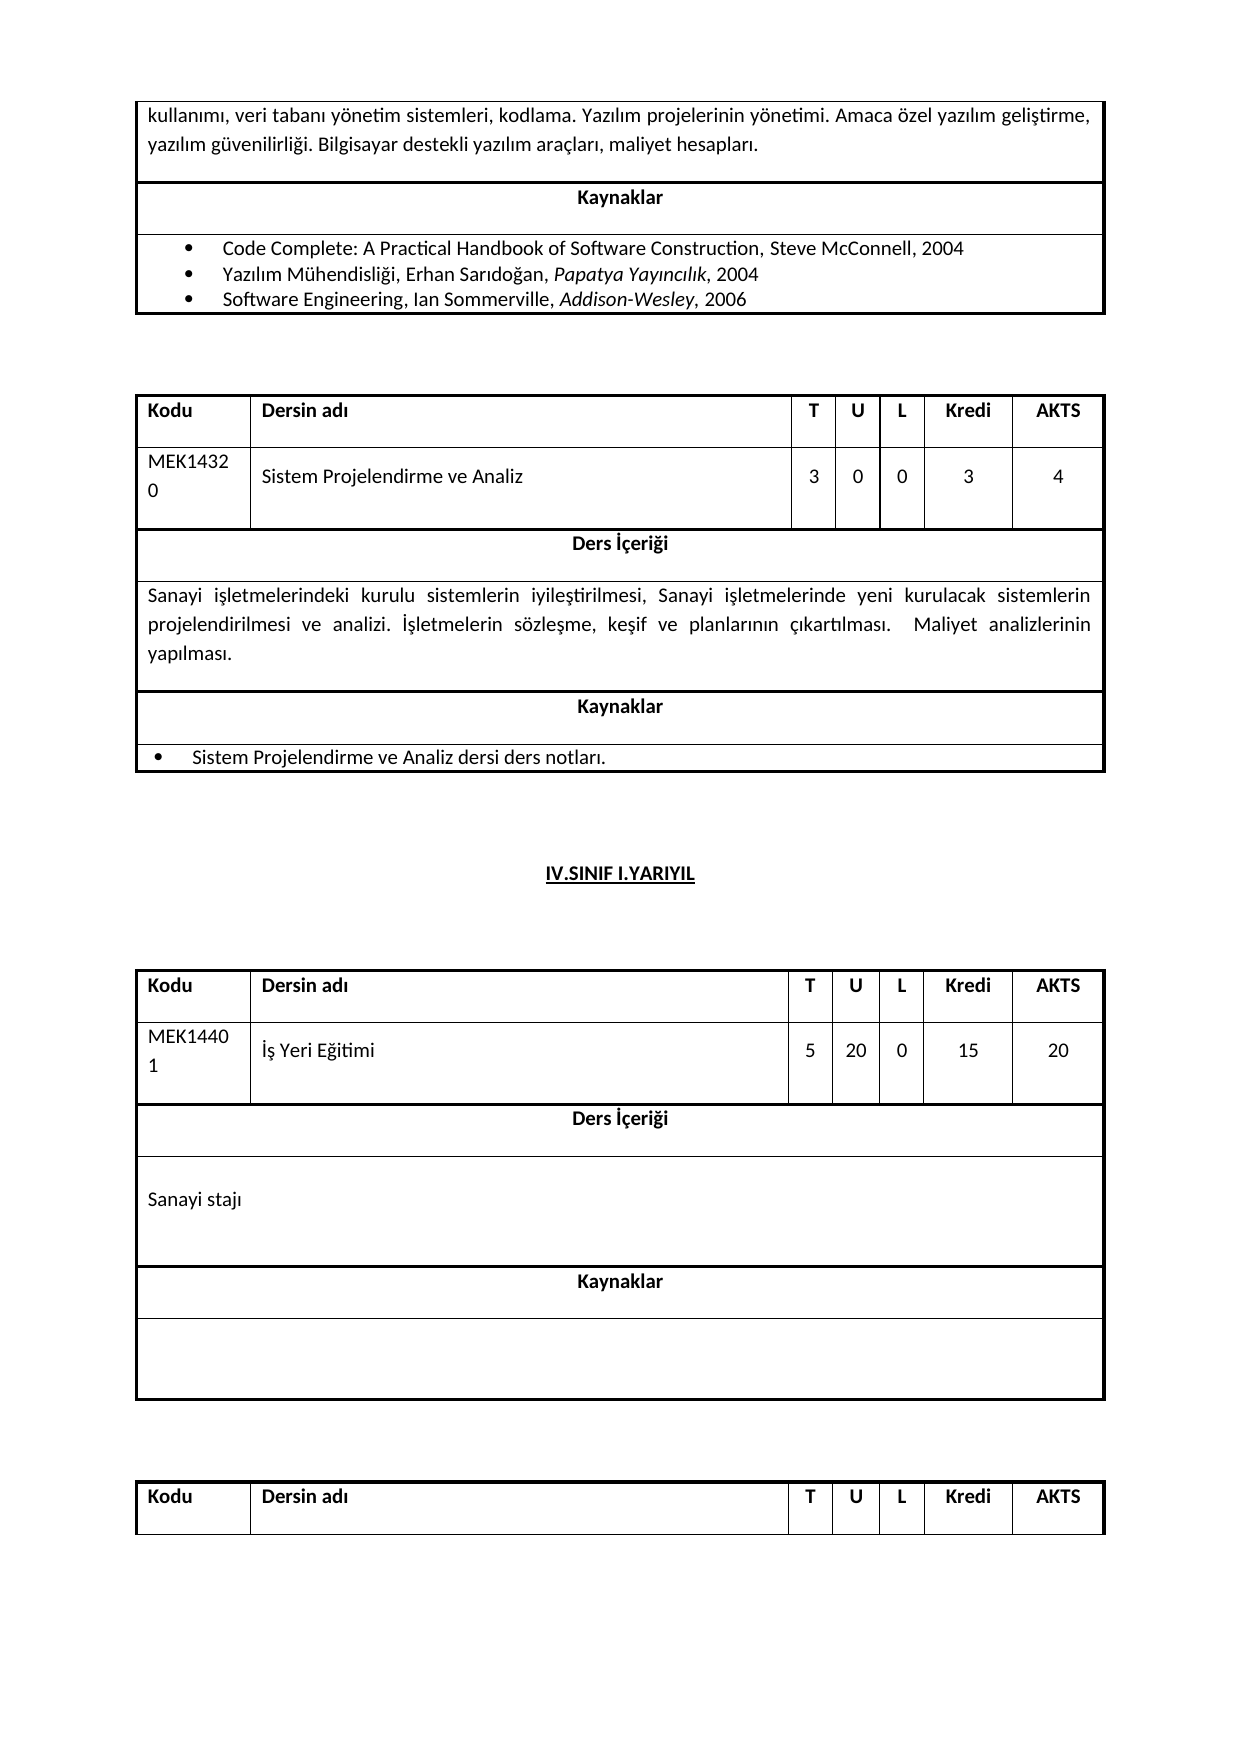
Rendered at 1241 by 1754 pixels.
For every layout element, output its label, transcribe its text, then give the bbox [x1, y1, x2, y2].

table_cell MEK14320 [138, 448, 250, 527]
table_header L [881, 397, 924, 447]
table_cell Ders İçeriği [138, 531, 1102, 581]
table_cell 0 [836, 448, 879, 527]
table_header U [836, 397, 879, 447]
table_cell 5 [789, 1023, 832, 1102]
table_cell Sanayi stajı [138, 1157, 1102, 1265]
table_header T [789, 1484, 832, 1533]
table_header U [833, 972, 879, 1022]
table_header Kodu [138, 397, 250, 447]
table_header AKTS [1013, 397, 1102, 447]
table_header U [833, 1484, 879, 1533]
table_header Kredi [925, 397, 1012, 447]
table_cell 0 [881, 448, 924, 527]
table_header Dersin adı [251, 397, 791, 447]
table_cell Sistem Projelendirme ve Analiz dersi ders notları. [138, 745, 1102, 770]
table_cell [138, 1319, 1102, 1398]
table_header Kodu [138, 1484, 250, 1533]
table_cell Kaynaklar [138, 184, 1102, 234]
table_header Kredi [925, 1484, 1012, 1533]
table_cell İş Yeri Eğitimi [251, 1023, 788, 1102]
table_cell 20 [1013, 1023, 1102, 1102]
table_header T [792, 397, 835, 447]
table_header Dersin adı [251, 1484, 788, 1533]
table_cell Kaynaklar [138, 693, 1102, 743]
table_cell Sanayi işletmelerindeki kurulu sistemlerin iyileştirilmesi, Sanayi işletmelerinde yeni kurulacak sistemlerin projelendirilmesi ve analizi. İşletmelerin sözleşme, keşif ve planlarının çıkartılması. Maliyet analizlerinin yapılması. [138, 582, 1102, 690]
table_header T [789, 972, 832, 1022]
table_cell 15 [924, 1023, 1012, 1102]
table_cell 4 [1013, 448, 1102, 527]
table_cell MEK14401 [138, 1023, 250, 1102]
table_header Kredi [924, 972, 1012, 1022]
table_header L [880, 972, 923, 1022]
table_cell 0 [880, 1023, 923, 1102]
table_header Dersin adı [251, 972, 788, 1022]
table_header AKTS [1013, 972, 1102, 1022]
table_cell 3 [925, 448, 1012, 527]
table_cell Ders İçeriği [138, 1106, 1102, 1156]
table_header Kodu [138, 972, 250, 1022]
text IV.SINIF I.YARIYIL [148, 861, 1093, 886]
table_cell Code Complete: A Practical Handbook of Software Construction, Steve McConnell, 2004 Yazılım Mühendisliği, Erhan Sarıdoğan, Papatya Yayıncılık, 2004 Software Engineering, Ian Sommerville, Addison-Wesley, 2006 [138, 235, 1102, 312]
table_header L [880, 1484, 924, 1533]
table_cell 3 [792, 448, 835, 527]
table_header AKTS [1013, 1484, 1102, 1533]
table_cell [138, 102, 1102, 181]
table_cell Sistem Projelendirme ve Analiz [251, 448, 791, 527]
table_cell Kaynaklar [138, 1268, 1102, 1318]
table_cell 20 [833, 1023, 879, 1102]
